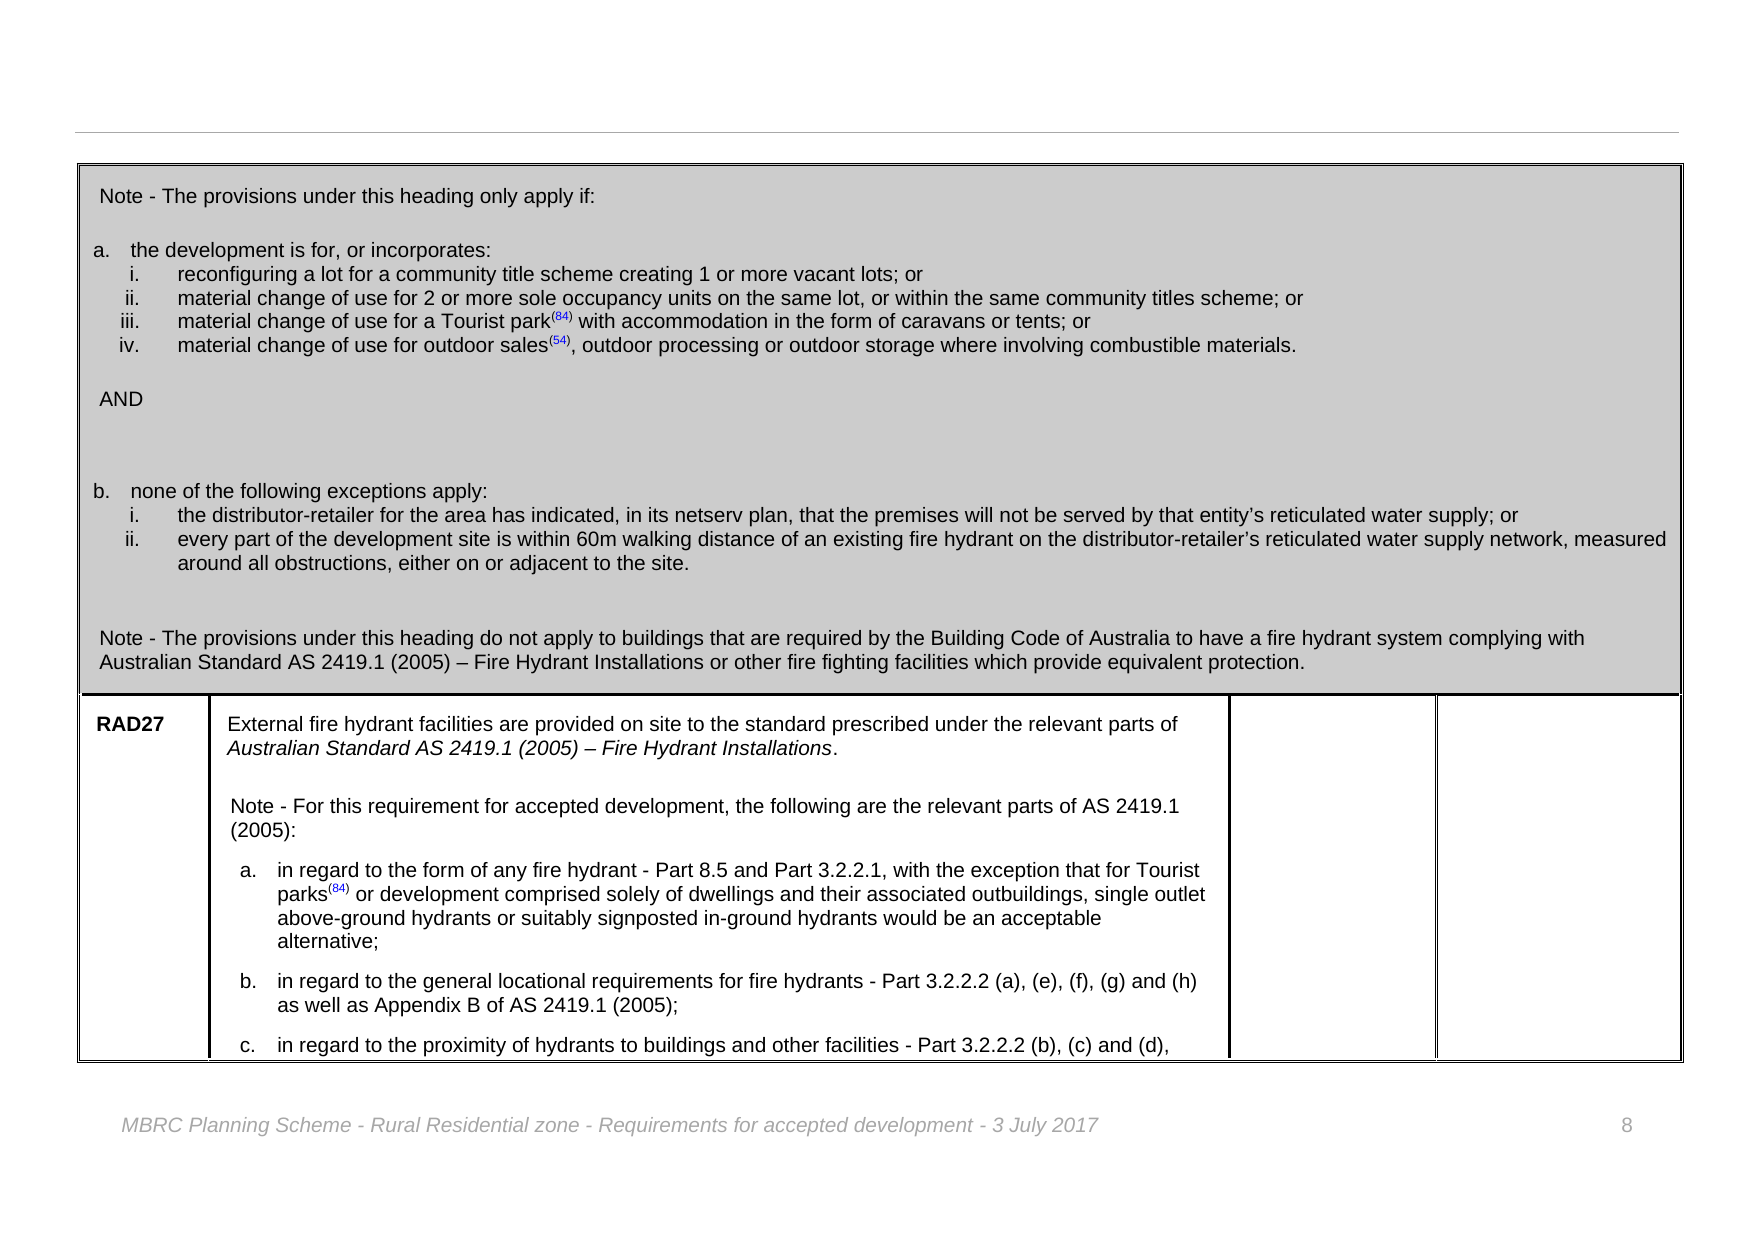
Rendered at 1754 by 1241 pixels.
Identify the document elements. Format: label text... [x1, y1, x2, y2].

table_cell [1436, 693, 1682, 1059]
table_cell Fire services [80, 166, 1680, 693]
table_cell RAD27 [78, 693, 209, 1059]
table_cell [1229, 696, 1436, 1059]
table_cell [209, 696, 1229, 1059]
